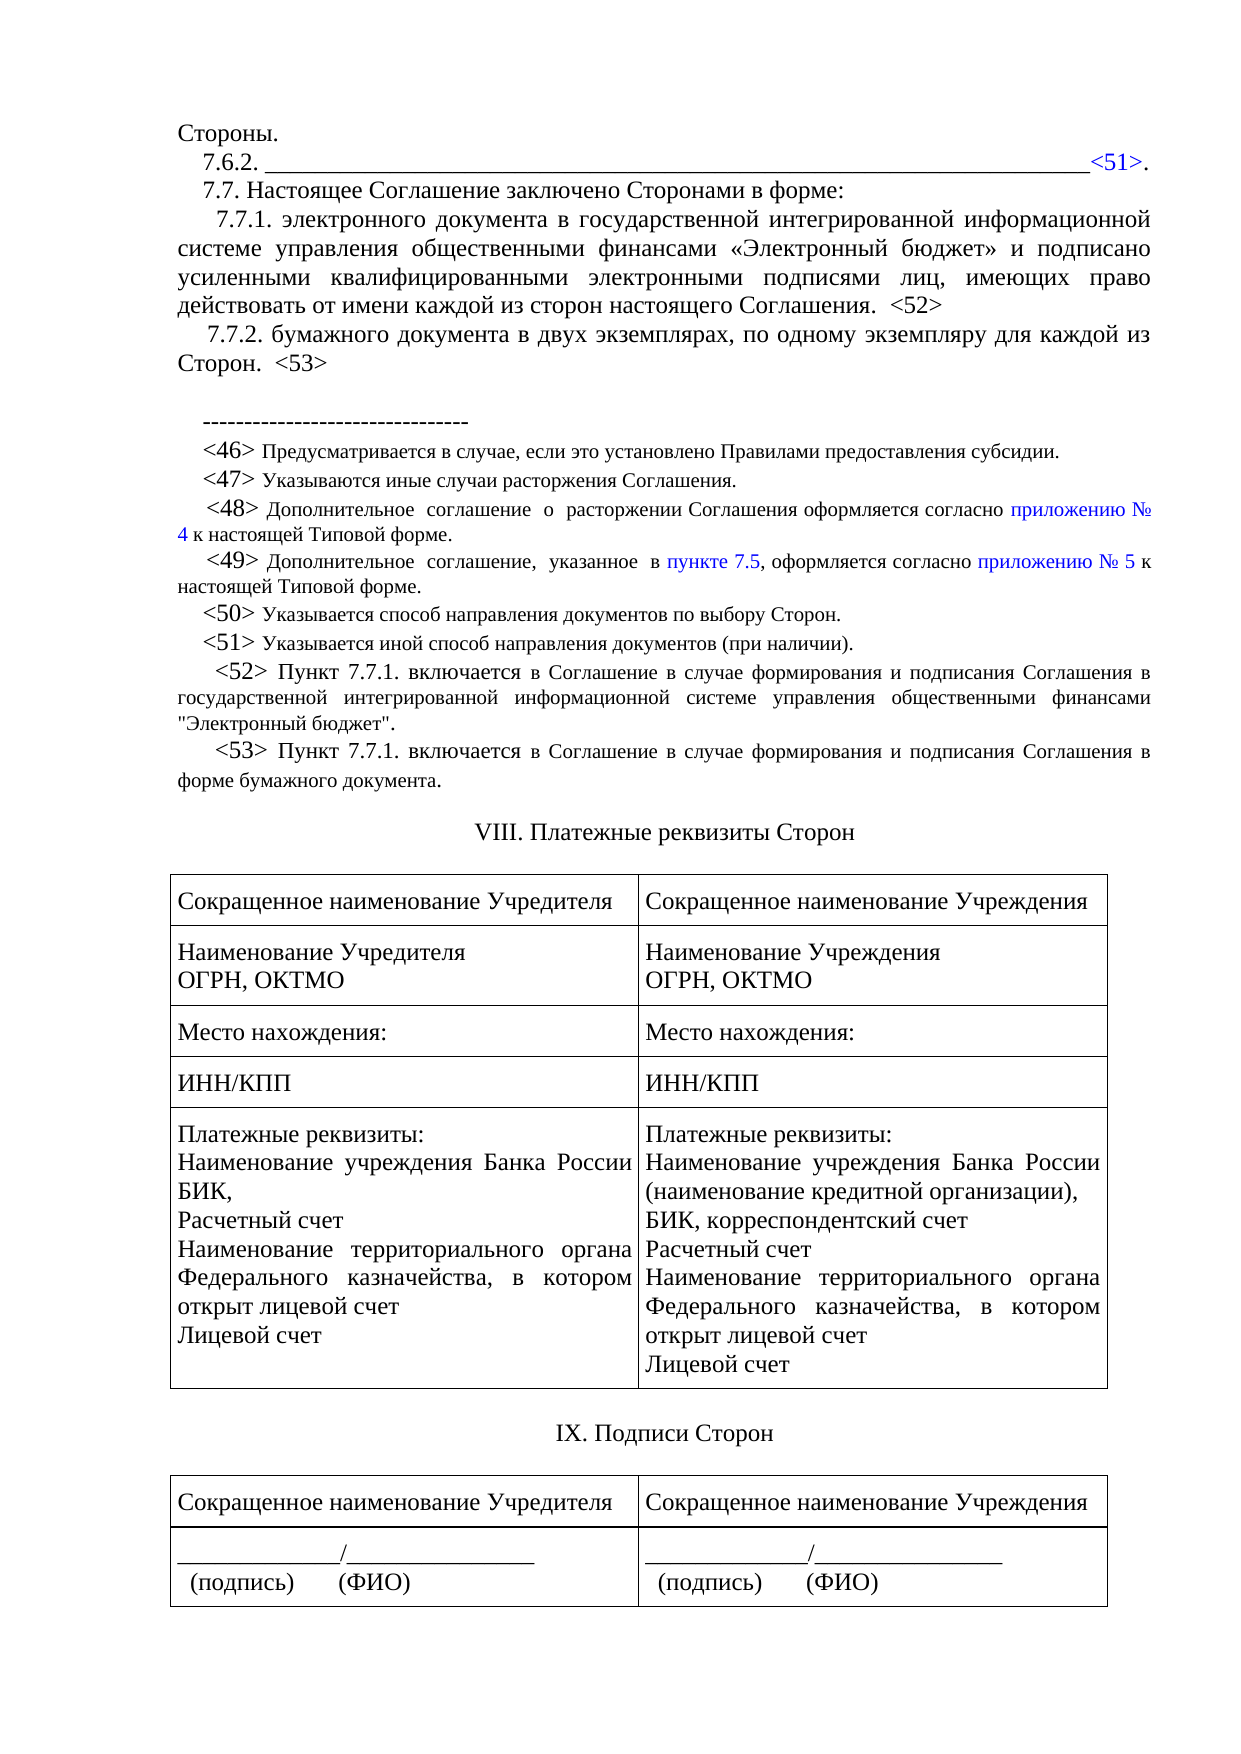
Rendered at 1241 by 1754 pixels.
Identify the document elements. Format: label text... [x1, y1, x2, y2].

table_header Сокращенное наименование Учредителя [171, 1476, 638, 1526]
table_cell Платежные реквизиты: Наименование учреждения Банка России БИК, Расчетный счет Наименование территориального органа Федерального казначейства, в котором открыт лицевой счет Лицевой счет [171, 1108, 638, 1388]
table_cell Наименование Учредителя ОГРН, ОКТМО [171, 926, 638, 1005]
table_cell _____________/_______________ (подпись) (ФИО) [171, 1528, 638, 1606]
table_cell ИНН/КПП [171, 1057, 638, 1107]
text <53> Пункт 7.7.1. включается в Соглашение в случае формирования и подписания Соглашения в форме бумажного документа. [177, 735, 1152, 792]
table_cell Наименование Учреждения ОГРН, ОКТМО [639, 926, 1107, 1005]
table_header Сокращенное наименование Учреждения [639, 875, 1107, 925]
text 7.7.2. бумажного документа в двух экземплярах, по одному экземпляру для каждой из Сторон. <53> [177, 319, 1152, 378]
text <51> Указывается иной способ направления документов (при наличии). [177, 627, 1152, 656]
text 7.7.1. электронного документа в государственной интегрированной информационной системе управления общественными финансами «Электронный бюджет» и подписано усиленными квалифицированными электронными подписями лиц, имеющих право действовать от имени каждой из сторон настоящего Соглашения. <52> [177, 204, 1152, 319]
table_cell ИНН/КПП [639, 1057, 1107, 1107]
table_cell Место нахождения: [171, 1006, 638, 1056]
table_cell _____________/_______________ (подпись) (ФИО) [639, 1528, 1107, 1606]
text <47> Указываются иные случаи расторжения Соглашения. [177, 464, 1152, 493]
text <50> Указывается способ направления документов по выбору Сторон. [177, 598, 1152, 627]
text VIII. Платежные реквизиты Сторон [177, 817, 1152, 845]
text <48> Дополнительное соглашение о расторжении Соглашения оформляется согласно приложению № 4 к настоящей Типовой форме. [177, 493, 1152, 546]
text <46> Предусматривается в случае, если это установлено Правилами предоставления субсидии. [177, 435, 1152, 464]
text IX. Подписи Сторон [177, 1418, 1152, 1447]
text 7.7. Настоящее Соглашение заключено Сторонами в форме: [177, 176, 1152, 204]
table_header Сокращенное наименование Учреждения [639, 1476, 1107, 1526]
text 7.6.2. __________________________________________________________________<51>. [177, 147, 1152, 176]
table_header Сокращенное наименование Учредителя [171, 875, 638, 925]
table_cell Платежные реквизиты: Наименование учреждения Банка России (наименование кредитной организации), БИК, корреспондентский счет Расчетный счет Наименование территориального органа Федерального казначейства, в котором открыт лицевой счет Лицевой счет [639, 1108, 1107, 1388]
text <49> Дополнительное соглашение, указанное в пункте 7.5, оформляется согласно приложению № 5 к настоящей Типовой форме. [177, 546, 1152, 598]
table_cell Место нахождения: [639, 1006, 1107, 1056]
text -------------------------------- [177, 406, 1152, 435]
text <52> Пункт 7.7.1. включается в Соглашение в случае формирования и подписания Соглашения в государственной интегрированной информационной системе управления общественными финансами "Электронный бюджет". [177, 656, 1152, 735]
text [177, 118, 1152, 147]
